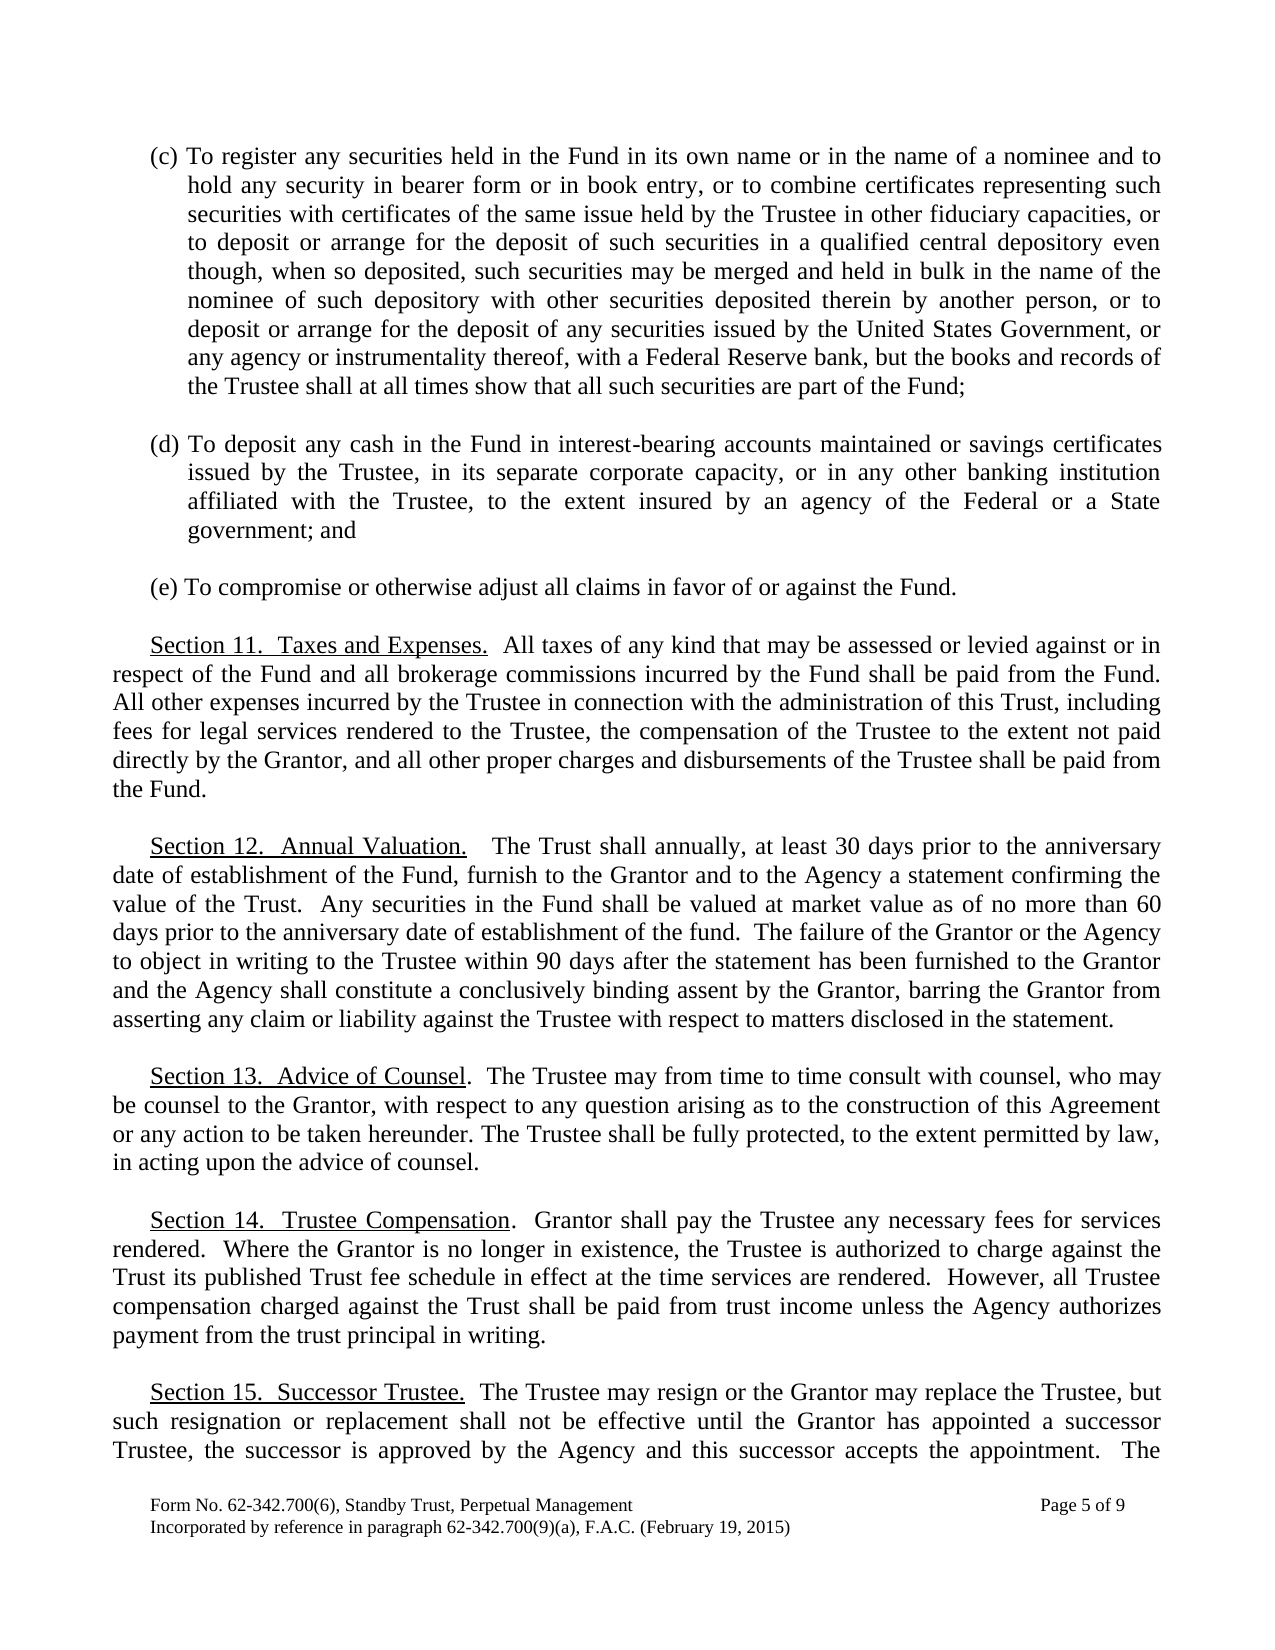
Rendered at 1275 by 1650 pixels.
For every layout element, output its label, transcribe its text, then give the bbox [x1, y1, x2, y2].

text (d) To deposit any cash in the Fund in interest-bearing accounts maintained or savings certificates issued by the Trustee, in its separate corporate capacity, or in any other banking institution affiliated with the Trustee, to the extent insured by an agency of the Federal or a State government; and [112, 429, 1162, 544]
text (c) To register any securities held in the Fund in its own name or in the name of a nominee and to hold any security in bearer form or in book entry, or to combine certificates representing such securities with certificates of the same issue held by the Trustee in other fiduciary capacities, or to deposit or arrange for the deposit of such securities in a qualified central depository even though, when so deposited, such securities may be merged and held in bulk in the name of the nominee of such depository with other securities deposited therein by another person, or to deposit or arrange for the deposit of any securities issued by the United States Government, or any agency or instrumentality thereof, with a Federal Reserve bank, but the books and records of the Trustee shall at all times show that all such securities are part of the Fund; [112, 141, 1162, 400]
text Section 12. Annual Valuation. The Trust shall annually, at least 30 days prior to the anniversary date of establishment of the Fund, furnish to the Grantor and to the Agency a statement confirming the value of the Trust. Any securities in the Fund shall be valued at market value as of no more than 60 days prior to the anniversary date of establishment of the fund. The failure of the Grantor or the Agency to object in writing to the Trustee within 90 days after the statement has been furnished to the Grantor and the Agency shall constitute a conclusively binding assent by the Grantor, barring the Grantor from asserting any claim or liability against the Trustee with respect to matters disclosed in the statement. [112, 831, 1162, 1032]
text Section 14. Trustee Compensation. Grantor shall pay the Trustee any necessary fees for services rendered. Where the Grantor is no longer in existence, the Trustee is authorized to charge against the Trust its published Trust fee schedule in effect at the time services are rendered. However, all Trustee compensation charged against the Trust shall be paid from trust income unless the Agency authorizes payment from the trust principal in writing. [112, 1205, 1162, 1349]
text (e) To compromise or otherwise adjust all claims in favor of or against the Fund. [112, 572, 1162, 601]
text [112, 1377, 1162, 1464]
text Section 13. Advice of Counsel. The Trustee may from time to time consult with counsel, who may be counsel to the Grantor, with respect to any question arising as to the construction of this Agreement or any action to be taken hereunder. The Trustee shall be fully protected, to the extent permitted by law, in acting upon the advice of counsel. [112, 1061, 1162, 1176]
text Section 11. Taxes and Expenses. All taxes of any kind that may be assessed or levied against or in respect of the Fund and all brokerage commissions incurred by the Fund shall be paid from the Fund. All other expenses incurred by the Trustee in connection with the administration of this Trust, including fees for legal services rendered to the Trustee, the compensation of the Trustee to the extent not paid directly by the Grantor, and all other proper charges and disbursements of the Trustee shall be paid from the Fund. [112, 630, 1162, 802]
